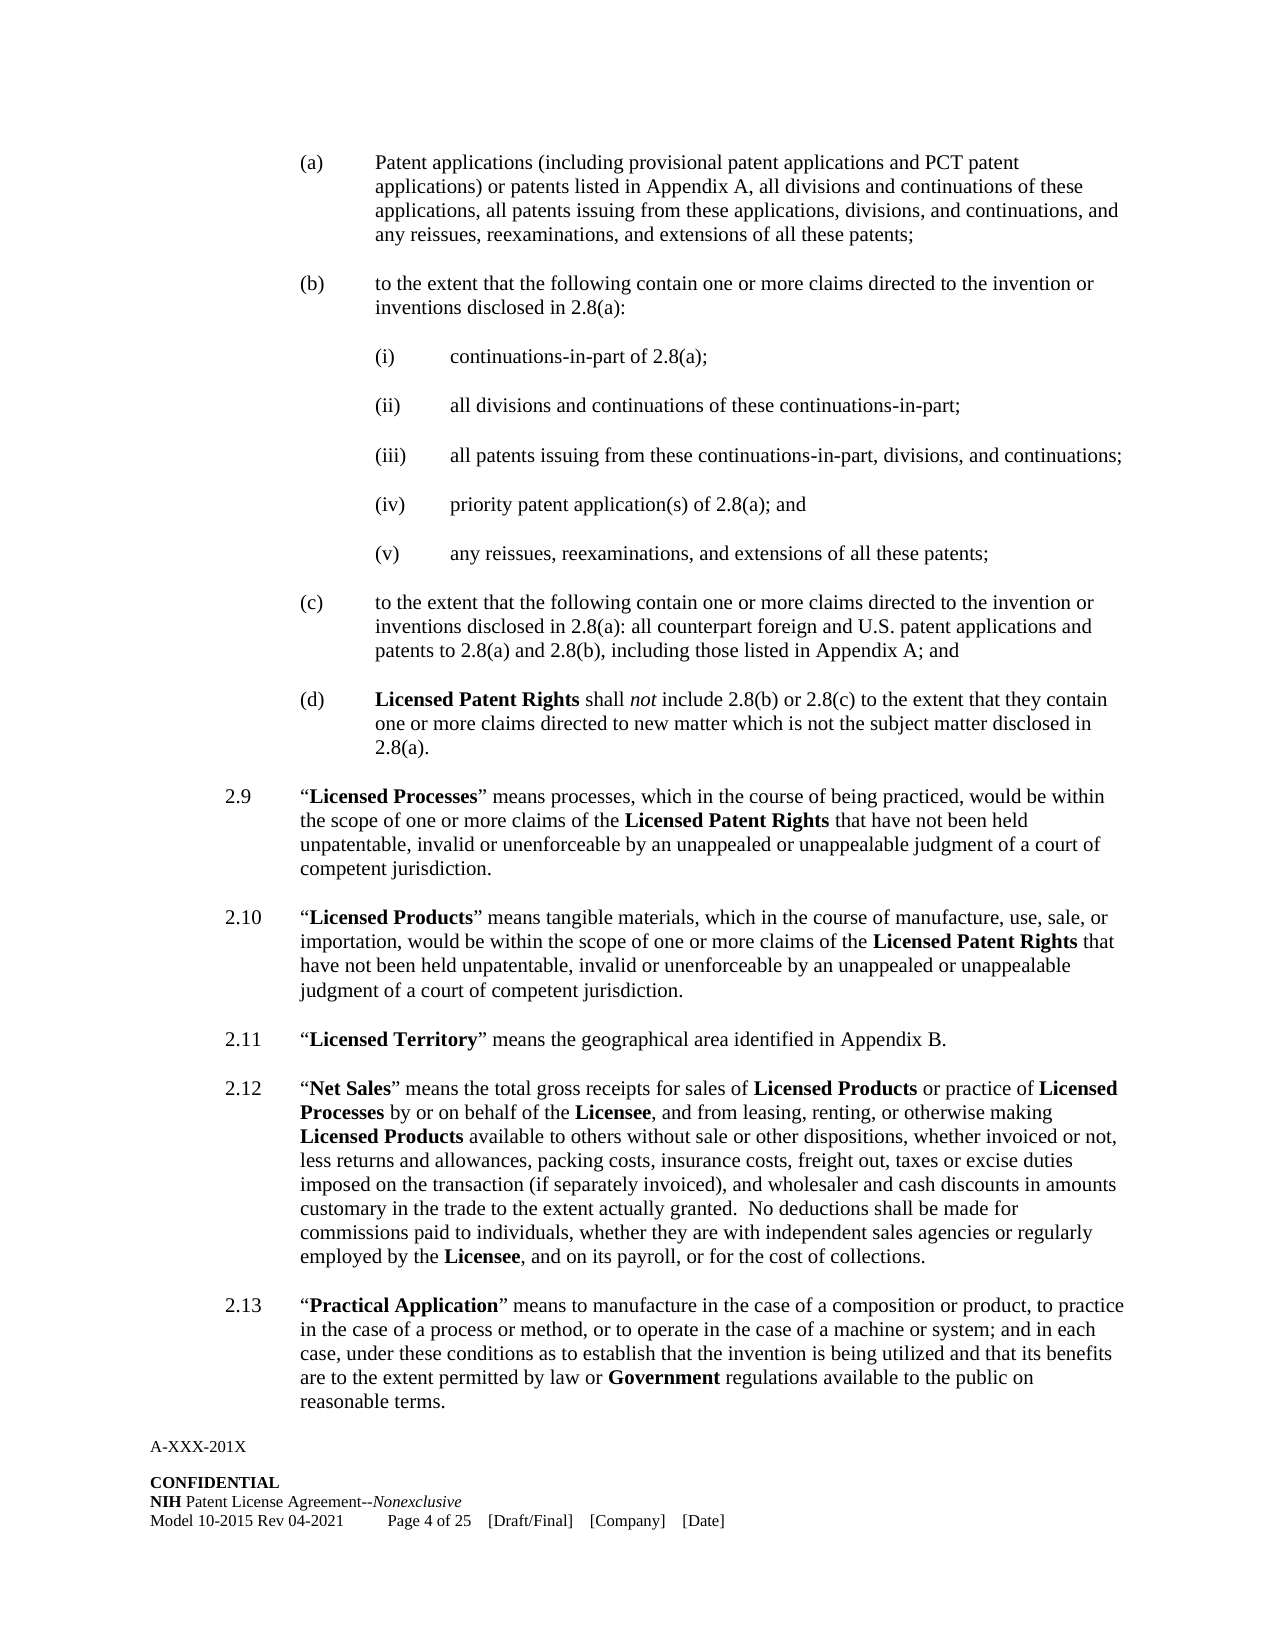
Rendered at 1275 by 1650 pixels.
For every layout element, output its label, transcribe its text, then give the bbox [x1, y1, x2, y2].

text Patent applications (including provisional patent applications and PCT patent applications) or patents listed in Appendix A, all divisions and continuations of these applications, all patents issuing from these applications, divisions, and continuations, and any reissues, reexaminations, and extensions of all these patents; [300, 150, 1125, 246]
text to the extent that the following contain one or more claims directed to the invention or inventions disclosed in 2.8(a): all counterpart foreign and U.S. patent applications and patents to 2.8(a) and 2.8(b), including those listed in Appendix A; and [300, 590, 1125, 662]
text all patents issuing from these continuations-in-part, divisions, and continuations; [375, 442, 1125, 467]
text “Licensed Products” means tangible materials, which in the course of manufacture, use, sale, or importation, would be within the scope of one or more claims of the Licensed Patent Rights that have not been held unpatentable, invalid or unenforceable by an unappealed or unappealable judgment of a court of competent jurisdiction. [225, 905, 1125, 1002]
text Licensed Patent Rights shall not include 2.8(b) or 2.8(c) to the extent that they contain one or more claims directed to new matter which is not the subject matter disclosed in 2.8(a). [300, 687, 1125, 759]
text all divisions and continuations of these continuations-in-part; [375, 393, 1125, 417]
text any reissues, reexaminations, and extensions of all these patents; [375, 541, 1125, 565]
text “Licensed Processes” means processes, which in the course of being practiced, would be within the scope of one or more claims of the Licensed Patent Rights that have not been held unpatentable, invalid or unenforceable by an unappealed or unappealable judgment of a court of competent jurisdiction. [225, 784, 1125, 880]
text “Practical Application” means to manufacture in the case of a composition or product, to practice in the case of a process or method, or to operate in the case of a machine or system; and in each case, under these conditions as to establish that the invention is being utilized and that its benefits are to the extent permitted by law or Government regulations available to the public on reasonable terms. [225, 1293, 1125, 1413]
text continuations-in-part of 2.8(a); [375, 344, 1125, 368]
text “Licensed Territory” means the geographical area identified in Appendix B. [225, 1027, 1125, 1051]
text priority patent application(s) of 2.8(a); and [375, 492, 1125, 516]
text “Net Sales” means the total gross receipts for sales of Licensed Products or practice of Licensed Processes by or on behalf of the Licensee, and from leasing, renting, or otherwise making Licensed Products available to others without sale or other dispositions, whether invoiced or not, less returns and allowances, packing costs, insurance costs, freight out, taxes or excise duties imposed on the transaction (if separately invoiced), and wholesaler and cash discounts in amounts customary in the trade to the extent actually granted. No deductions shall be made for commissions paid to individuals, whether they are with independent sales agencies or regularly employed by the Licensee, and on its payroll, or for the cost of collections. [225, 1076, 1125, 1268]
text to the extent that the following contain one or more claims directed to the invention or inventions disclosed in 2.8(a): [300, 271, 1125, 319]
